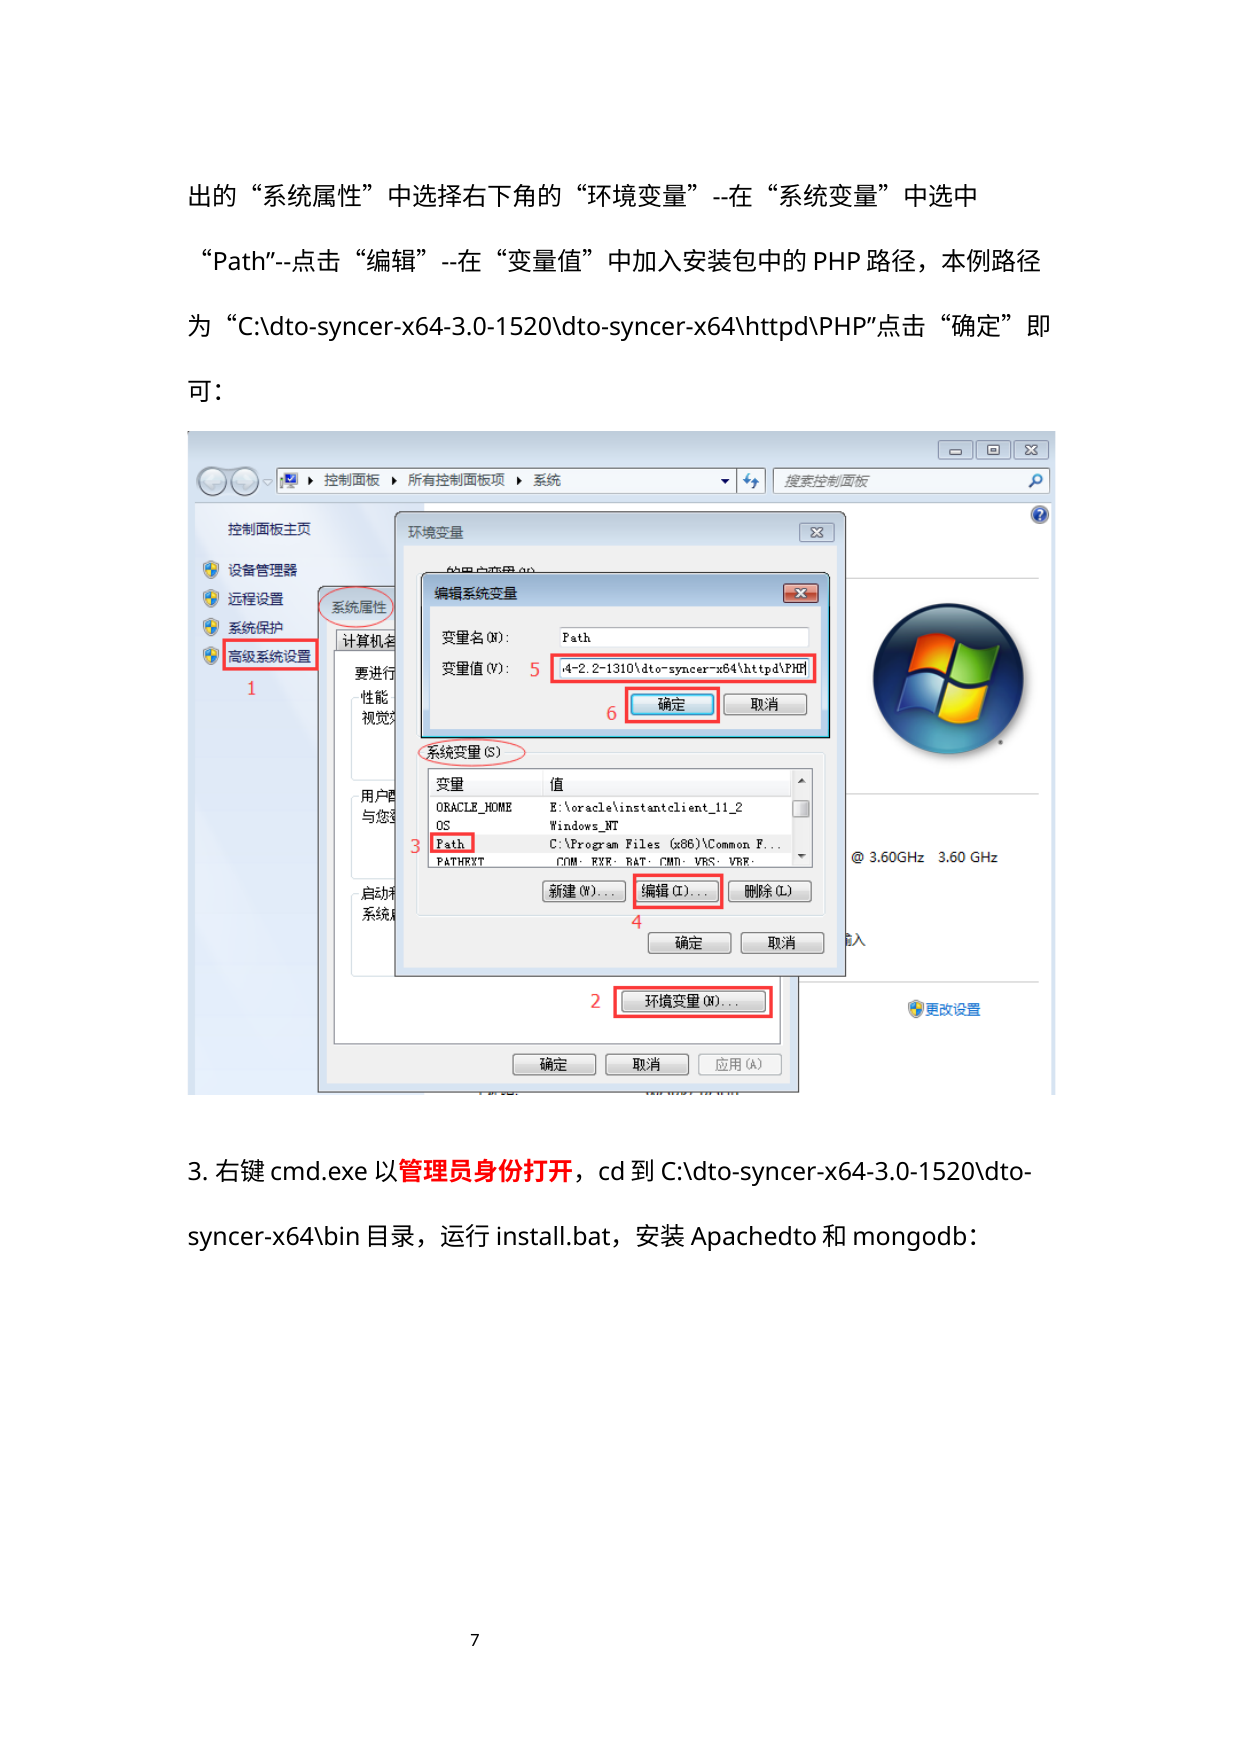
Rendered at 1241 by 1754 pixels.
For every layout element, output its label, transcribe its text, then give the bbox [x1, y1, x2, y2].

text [187, 162, 1053, 422]
text 3. 右键cmd.exe以管理员身份打开，cd到C:\dto-syncer-x64-3.0-1520\dto-syncer-x64\bin目录，运行install.bat，安装Apachedto和mongodb： [187, 1137, 1053, 1267]
picture [187, 431, 1056, 1095]
